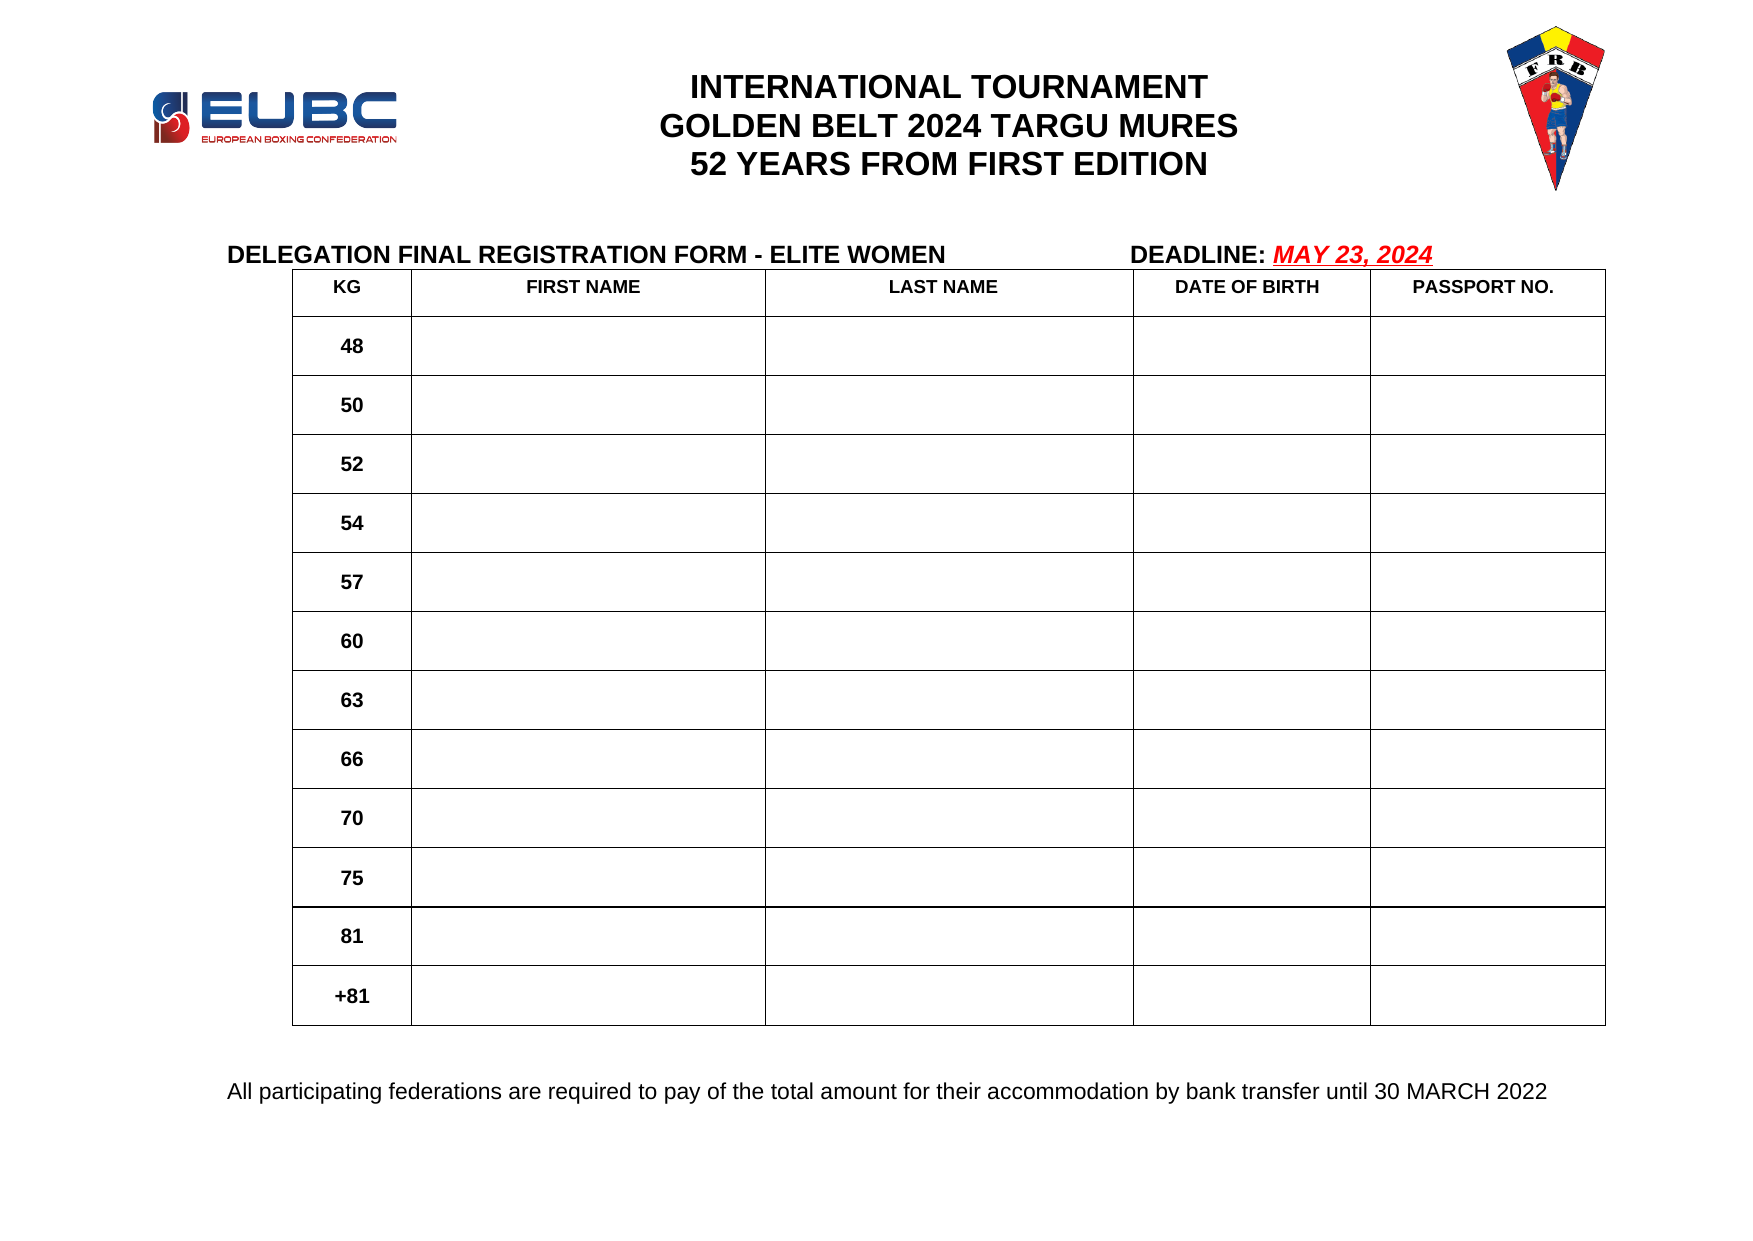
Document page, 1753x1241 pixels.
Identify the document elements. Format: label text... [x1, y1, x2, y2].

table_cell [412, 908, 765, 965]
table_header DATE OF BIRTH [1134, 270, 1370, 316]
table_cell [766, 966, 1133, 1024]
table_cell [412, 494, 765, 552]
table_cell [1371, 376, 1605, 434]
table_cell [766, 612, 1133, 670]
table_cell [1371, 789, 1605, 847]
table_cell [412, 848, 765, 906]
table_cell [412, 317, 765, 375]
table_cell [1134, 848, 1370, 906]
table_cell [1371, 966, 1605, 1024]
table_cell [1134, 966, 1370, 1024]
table_cell [766, 435, 1133, 493]
table_cell +81 [293, 966, 411, 1024]
table_cell [1134, 908, 1370, 965]
table_cell [766, 376, 1133, 434]
table_cell [766, 494, 1133, 552]
table_cell [766, 671, 1133, 729]
table_cell [766, 317, 1133, 375]
table_cell [766, 789, 1133, 847]
table_cell [1371, 553, 1605, 611]
table_cell 81 [293, 908, 411, 965]
table_cell [1371, 317, 1605, 375]
table_cell [766, 908, 1133, 965]
table_cell 48 [293, 317, 411, 375]
picture [152, 92, 397, 143]
table_cell 60 [293, 612, 411, 670]
table_cell [1371, 494, 1605, 552]
table_cell [412, 612, 765, 670]
table_cell [1371, 848, 1605, 906]
table_cell 54 [293, 494, 411, 552]
table_cell [1371, 730, 1605, 788]
table_header FIRST NAME [412, 270, 765, 316]
table_cell [1134, 730, 1370, 788]
text DELEGATION FINAL REGISTRATION FORM - ELITE WOMEN DEADLINE: MAY 23, 2024 [227, 240, 1671, 268]
table_cell 50 [293, 376, 411, 434]
table_cell 70 [293, 789, 411, 847]
table_cell [1134, 494, 1370, 552]
table_cell [1371, 612, 1605, 670]
table_header LAST NAME [766, 270, 1133, 316]
table_cell [1371, 435, 1605, 493]
table_cell 63 [293, 671, 411, 729]
text All participating federations are required to pay of the total amount for their accommodation by bank transfer until 30 MARCH 2022 [227, 1078, 1607, 1104]
table_cell [766, 553, 1133, 611]
table_cell 66 [293, 730, 411, 788]
table_cell [1134, 612, 1370, 670]
table_cell [1134, 376, 1370, 434]
table_cell 57 [293, 553, 411, 611]
table_header KG [293, 270, 411, 316]
table_cell 52 [293, 435, 411, 493]
table_cell [412, 671, 765, 729]
table_cell [412, 789, 765, 847]
table_cell [1134, 789, 1370, 847]
table_cell [412, 966, 765, 1024]
table_cell [412, 376, 765, 434]
table_cell [766, 848, 1133, 906]
table_cell [1371, 671, 1605, 729]
table_cell [412, 730, 765, 788]
table_cell [1134, 671, 1370, 729]
table_cell 75 [293, 848, 411, 906]
table_cell [1134, 553, 1370, 611]
table_cell [1134, 317, 1370, 375]
table_header PASSPORT NO. [1371, 270, 1605, 316]
table_cell [1371, 908, 1605, 965]
table_cell [1134, 435, 1370, 493]
table_cell [766, 730, 1133, 788]
table_cell [412, 553, 765, 611]
picture [1506, 26, 1605, 191]
table_cell [412, 435, 765, 493]
